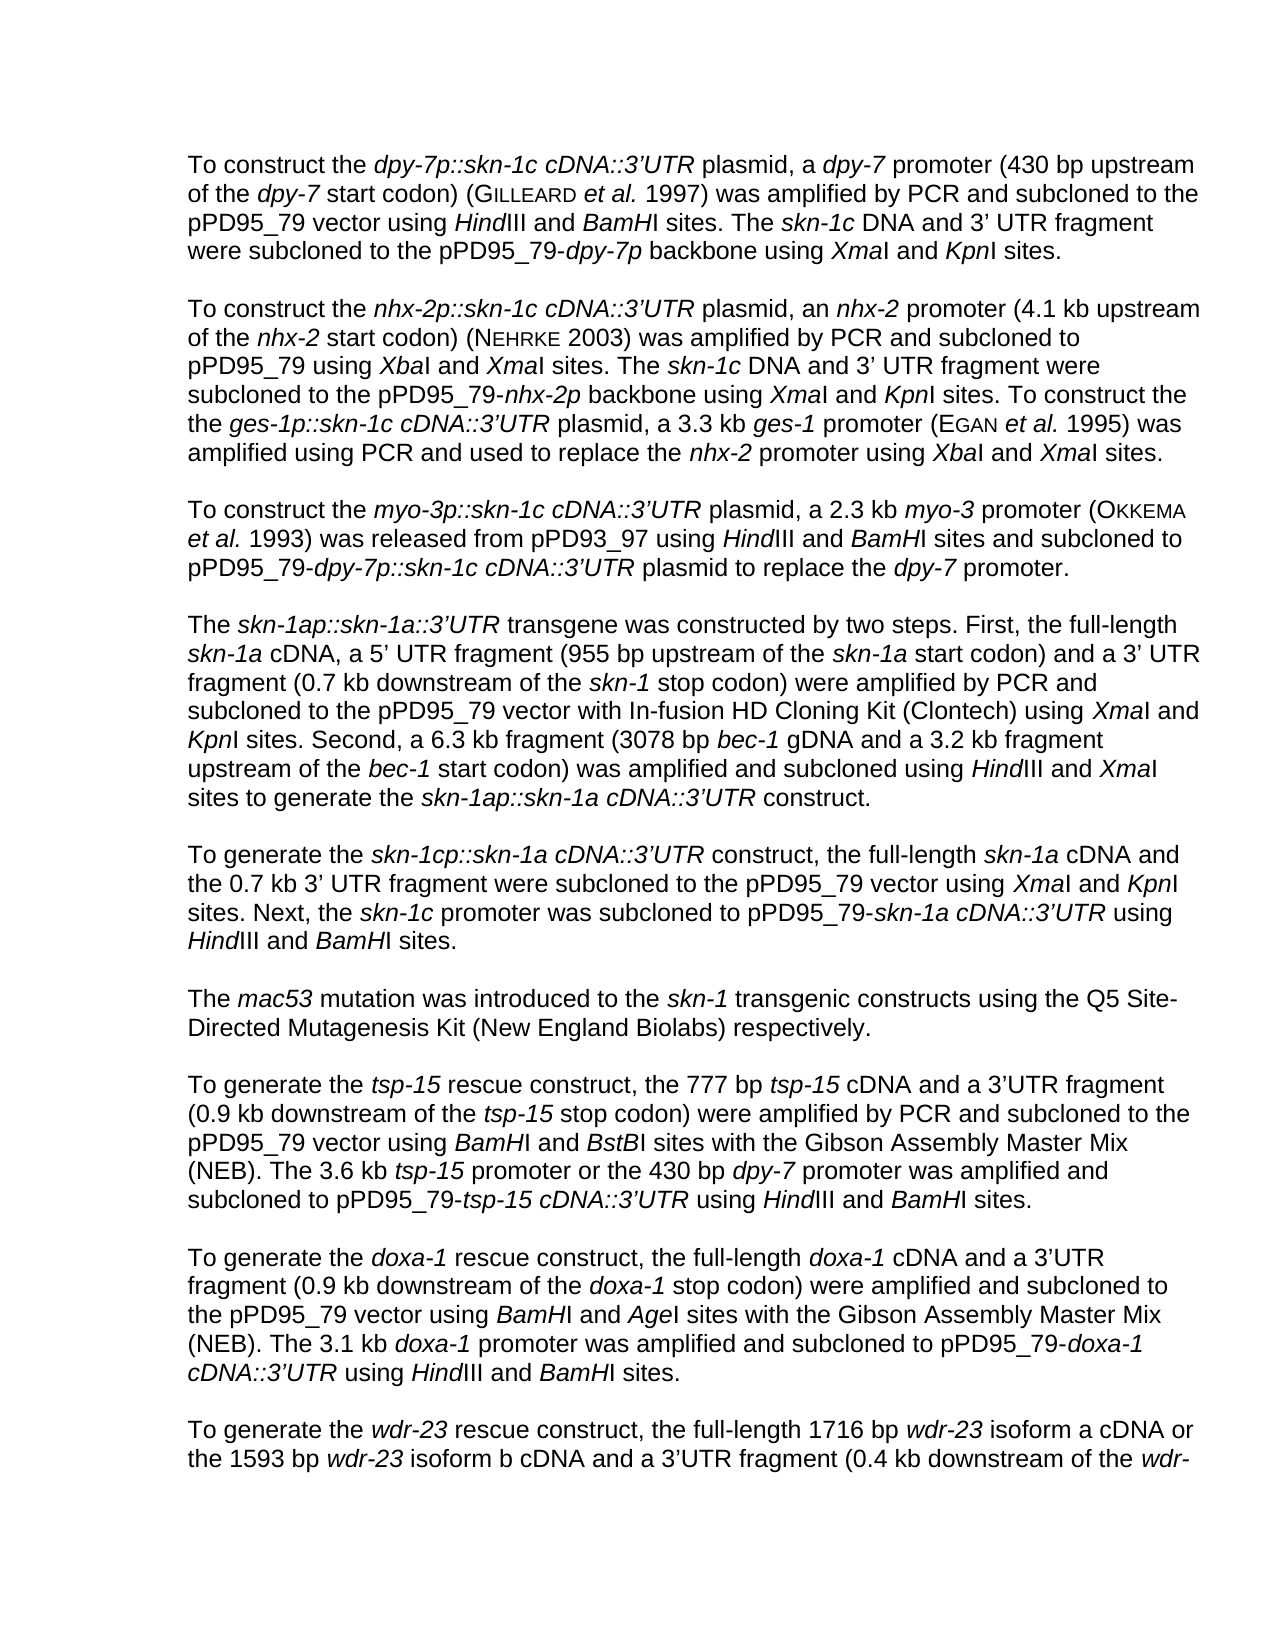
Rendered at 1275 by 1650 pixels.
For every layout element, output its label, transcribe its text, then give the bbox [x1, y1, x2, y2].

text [187, 1415, 1203, 1472]
text To construct the dpy-7p::skn-1c cDNA::3’UTR plasmid, a dpy-7 promoter (430 bp upstream of the dpy-7 start codon) (Gilleard et al. 1997) was amplified by PCR and subcloned to the pPD95_79 vector using HindIII and BamHI sites. The skn-1c DNA and 3’ UTR fragment were subcloned to the pPD95_79-dpy-7p backbone using XmaI and KpnI sites. [187, 150, 1203, 265]
text To construct the nhx-2p::skn-1c cDNA::3’UTR plasmid, an nhx-2 promoter (4.1 kb upstream of the nhx-2 start codon) (Nehrke 2003) was amplified by PCR and subcloned to pPD95_79 using XbaI and XmaI sites. The skn-1c DNA and 3’ UTR fragment were subcloned to the pPD95_79-nhx-2p backbone using XmaI and KpnI sites. To construct the the ges-1p::skn-1c cDNA::3’UTR plasmid, a 3.3 kb ges-1 promoter (Egan et al. 1995) was amplified using PCR and used to replace the nhx-2 promoter using XbaI and XmaI sites. [187, 294, 1203, 466]
text To construct the myo-3p::skn-1c cDNA::3’UTR plasmid, a 2.3 kb myo-3 promoter (Okkema et al. 1993) was released from pPD93_97 using HindIII and BamHI sites and subcloned to pPD95_79-dpy-7p::skn-1c cDNA::3’UTR plasmid to replace the dpy-7 promoter. [187, 495, 1203, 581]
text To generate the skn-1cp::skn-1a cDNA::3’UTR construct, the full-length skn-1a cDNA and the 0.7 kb 3’ UTR fragment were subcloned to the pPD95_79 vector using XmaI and KpnI sites. Next, the skn-1c promoter was subcloned to pPD95_79-skn-1a cDNA::3’UTR using HindIII and BamHI sites. [187, 840, 1203, 955]
text To generate the tsp-15 rescue construct, the 777 bp tsp-15 cDNA and a 3’UTR fragment (0.9 kb downstream of the tsp-15 stop codon) were amplified by PCR and subcloned to the pPD95_79 vector using BamHI and BstBI sites with the Gibson Assembly Master Mix (NEB). The 3.6 kb tsp-15 promoter or the 430 bp dpy-7 promoter was amplified and subcloned to pPD95_79-tsp-15 cDNA::3’UTR using HindIII and BamHI sites. [187, 1070, 1203, 1214]
text To generate the doxa-1 rescue construct, the full-length doxa-1 cDNA and a 3’UTR fragment (0.9 kb downstream of the doxa-1 stop codon) were amplified and subcloned to the pPD95_79 vector using BamHI and AgeI sites with the Gibson Assembly Master Mix (NEB). The 3.1 kb doxa-1 promoter was amplified and subcloned to pPD95_79-doxa-1 cDNA::3’UTR using HindIII and BamHI sites. [187, 1242, 1203, 1386]
text The skn-1ap::skn-1a::3’UTR transgene was constructed by two steps. First, the full-length skn-1a cDNA, a 5’ UTR fragment (955 bp upstream of the skn-1a start codon) and a 3’ UTR fragment (0.7 kb downstream of the skn-1 stop codon) were amplified by PCR and subcloned to the pPD95_79 vector with In-fusion HD Cloning Kit (Clontech) using XmaI and KpnI sites. Second, a 6.3 kb fragment (3078 bp bec-1 gDNA and a 3.2 kb fragment upstream of the bec-1 start codon) was amplified and subcloned using HindIII and XmaI sites to generate the skn-1ap::skn-1a cDNA::3’UTR construct. [187, 610, 1203, 811]
text The mac53 mutation was introduced to the skn-1 transgenic constructs using the Q5 Site-Directed Mutagenesis Kit (New England Biolabs) respectively. [187, 984, 1203, 1041]
